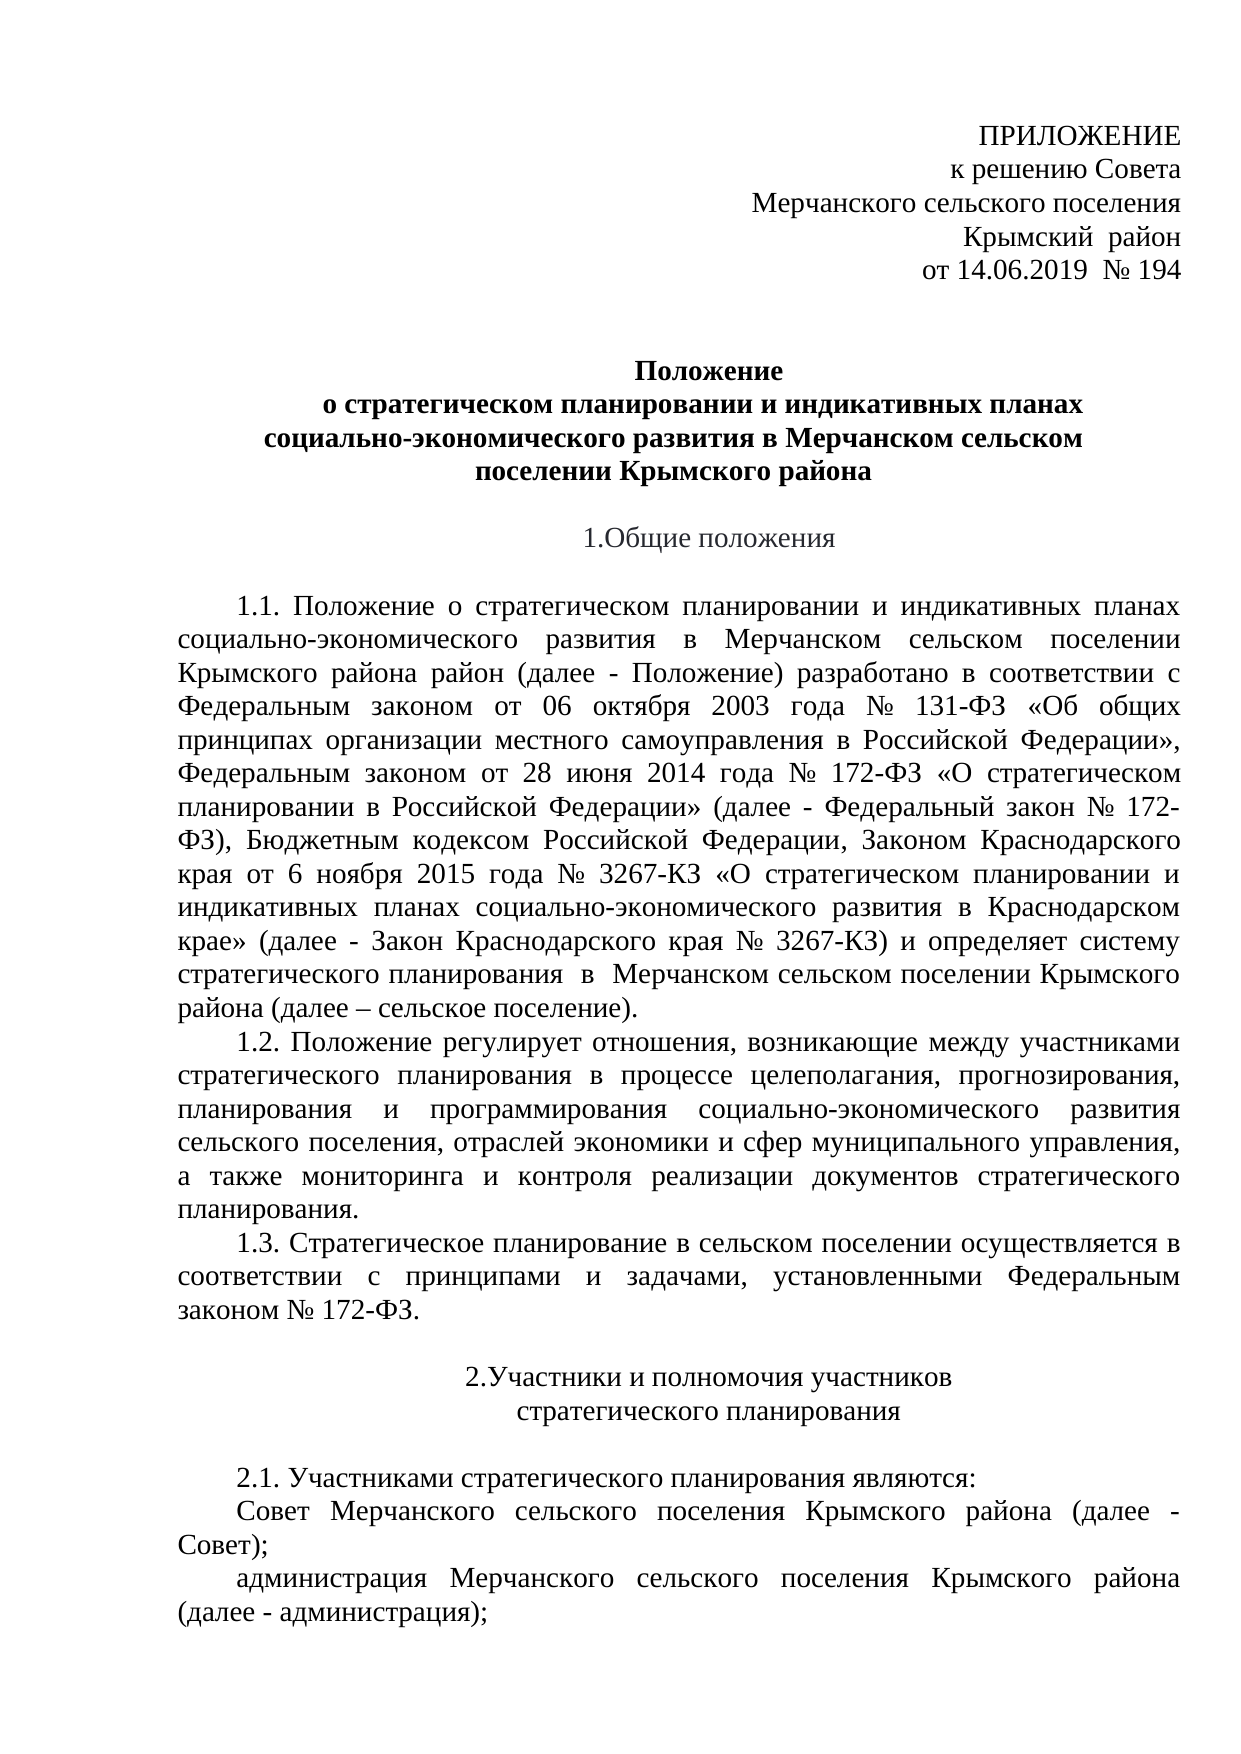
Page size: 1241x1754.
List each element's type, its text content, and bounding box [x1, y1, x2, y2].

text 1.3. Стратегическое планирование в сельском поселении осуществляется в соответствии с принципами и задачами, установленными Федеральным законом № 172-ФЗ. [177, 1225, 1181, 1326]
text от 14.06.2019 № 194 [177, 252, 1181, 286]
text стратегического планирования [177, 1393, 1181, 1426]
text ПРИЛОЖЕНИЕ [177, 118, 1181, 152]
text 1.1. Положение о стратегическом планировании и индикативных планах социально-экономического развития в Мерчанском сельском поселении Крымского района район (далее - Положение) разработано в соответствии с Федеральным законом от 06 октября 2003 года № 131-ФЗ «Об общих принципах организации местного самоуправления в Российской Федерации», Федеральным законом от 28 июня 2014 года № 172-ФЗ «О стратегическом планировании в Российской Федерации» (далее - Федеральный закон № 172-ФЗ), Бюджетным кодексом Российской Федерации, Законом Краснодарского края от 6 ноября 2015 года № 3267-КЗ «О стратегическом планировании и индикативных планах социально-экономического развития в Краснодарском крае» (далее - Закон Краснодарского края № 3267-КЗ) и определяет систему стратегического планирования в Мерчанском сельском поселении Крымского района (далее – сельское поселение). [177, 588, 1181, 1024]
text о стратегическом планировании и индикативных планах социально-экономического развития в Мерчанском сельском поселении Крымского района [236, 386, 1110, 487]
text 2.Участники и полномочия участников [177, 1359, 1181, 1393]
text Крымский район [177, 219, 1181, 252]
text Мерчанского сельского поселения [177, 185, 1181, 219]
text администрация Мерчанского сельского поселения Крымского района (далее - администрация); [177, 1560, 1181, 1627]
text 1.2. Положение регулирует отношения, возникающие между участниками стратегического планирования в процессе целеполагания, прогнозирования, планирования и программирования социально-экономического развития сельского поселения, отраслей экономики и сфер муниципального управления, а также мониторинга и контроля реализации документов стратегического планирования. [177, 1024, 1181, 1225]
text 1.Общие положения [177, 521, 1181, 554]
text Положение [177, 353, 1181, 386]
text к решению Совета [177, 152, 1181, 185]
text Совет Мерчанского сельского поселения Крымского района (далее - Совет); [177, 1493, 1181, 1560]
text 2.1. Участниками стратегического планирования являются: [177, 1460, 1181, 1493]
